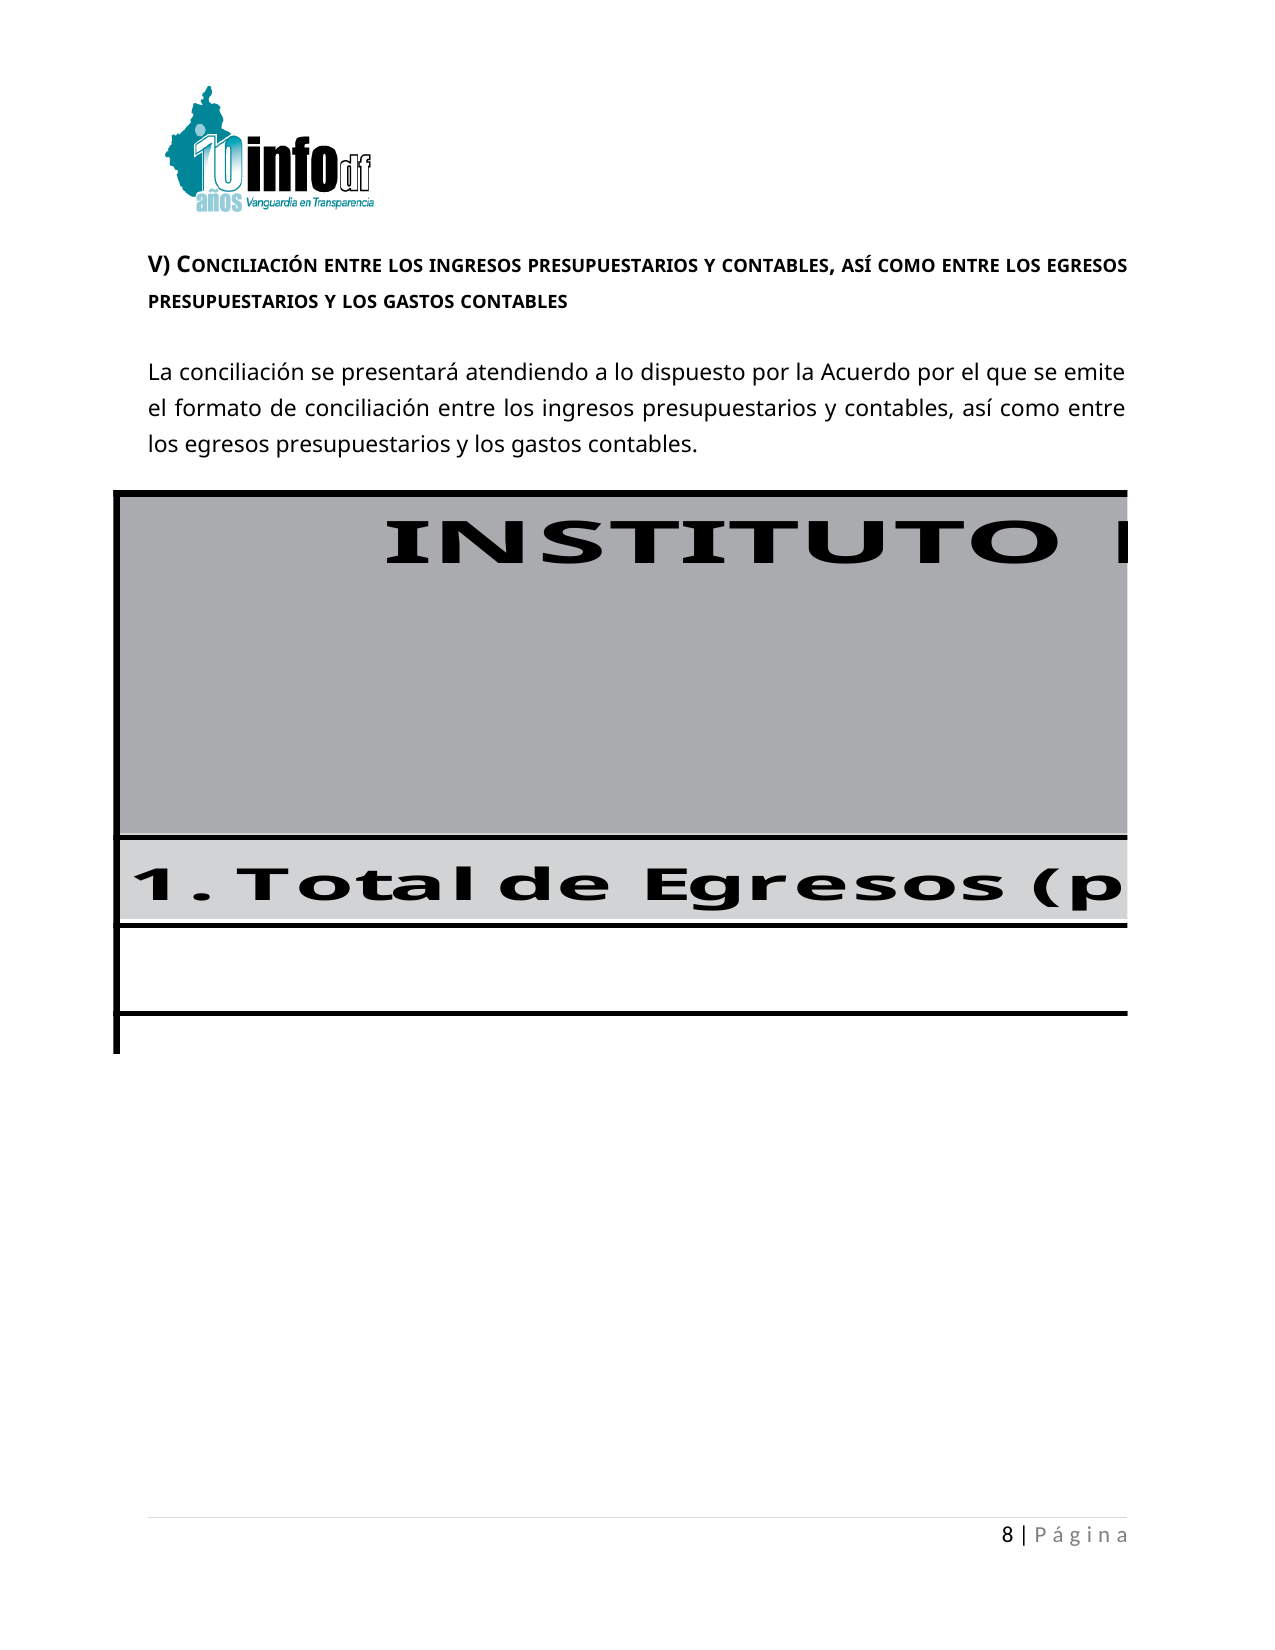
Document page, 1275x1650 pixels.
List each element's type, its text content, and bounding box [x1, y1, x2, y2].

text La conciliación se presentará atendiendo a lo dispuesto por la Acuerdo por el que se emite el formato de conciliación entre los ingresos presupuestarios y contables, así como entre los egresos presupuestarios y los gastos contables. [148, 356, 1127, 459]
text V) Conciliación entre los ingresos presupuestarios y contables, así como entre los egresos presupuestarios y los gastos contables [148, 248, 1127, 315]
picture [147, 73, 379, 221]
